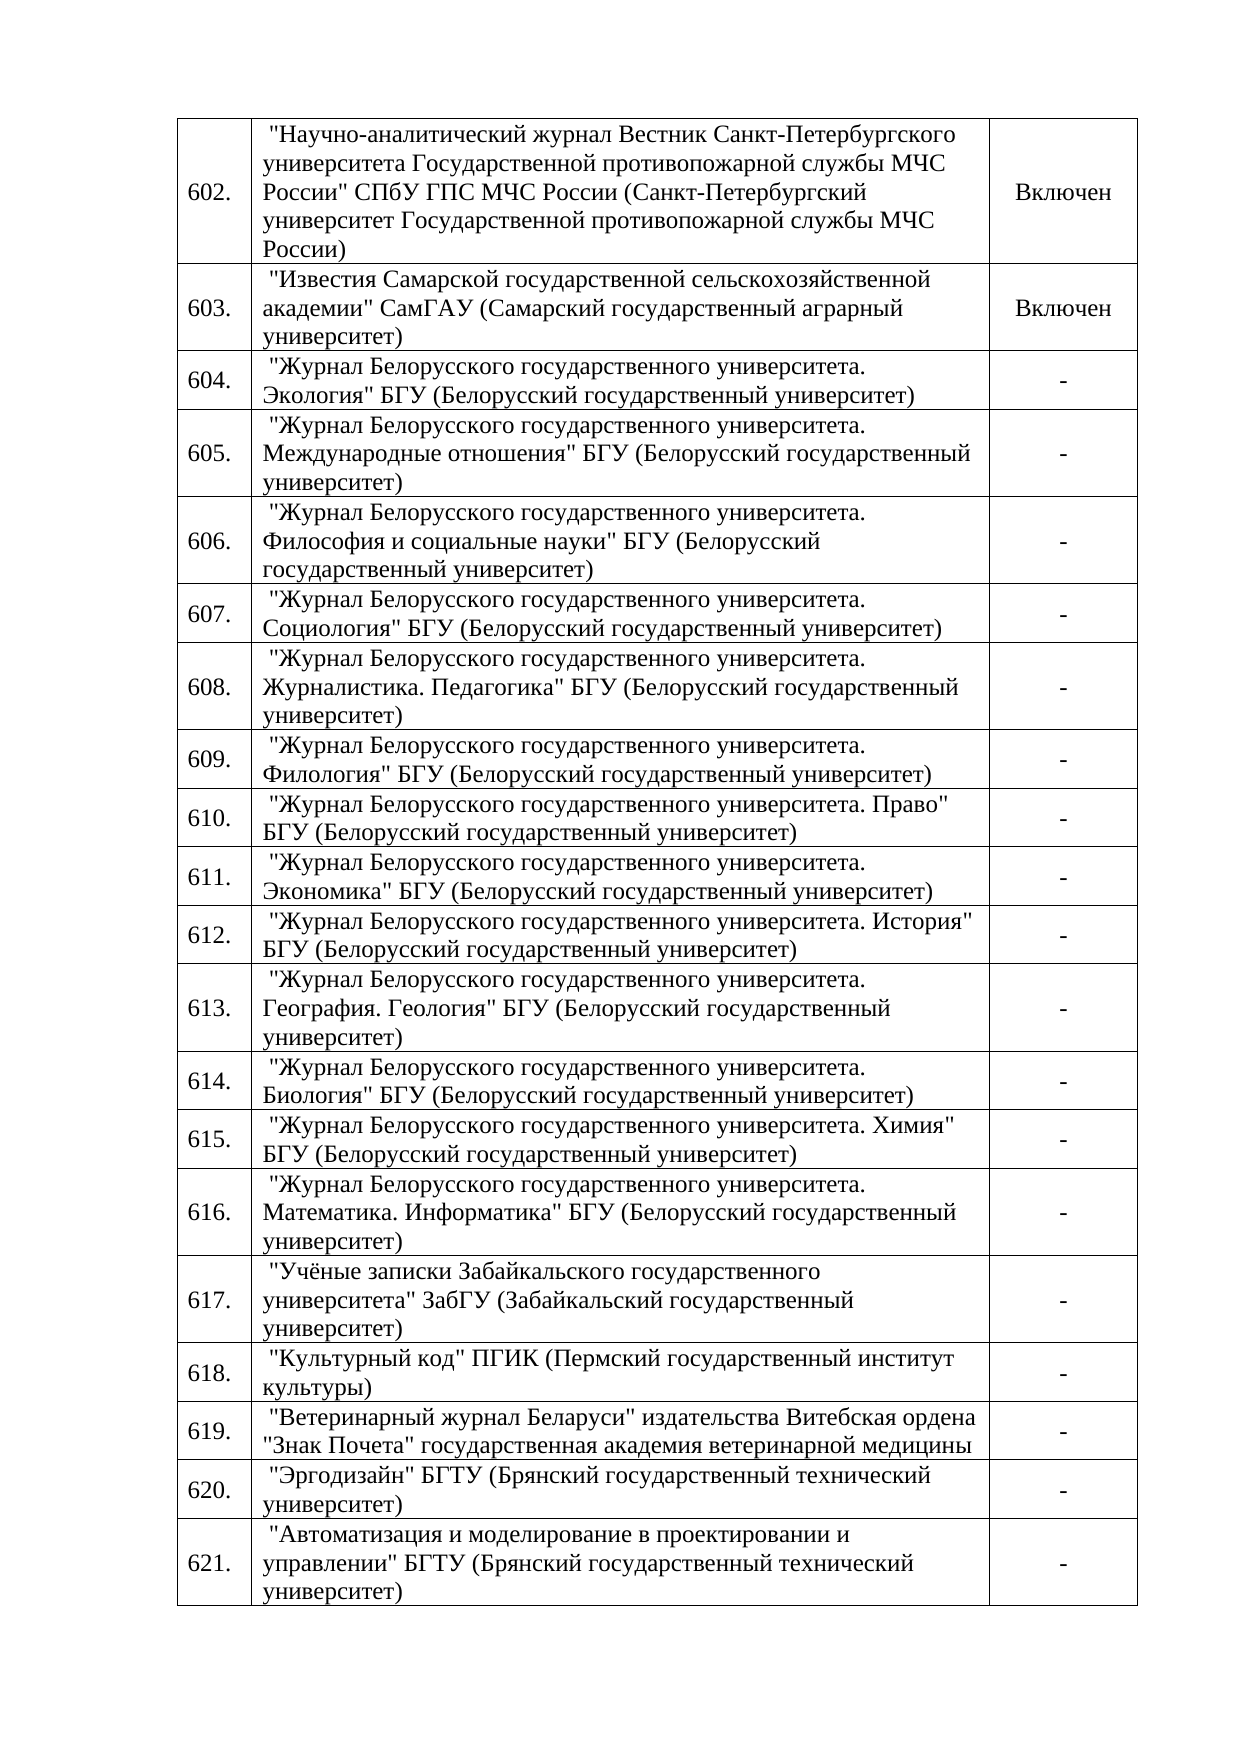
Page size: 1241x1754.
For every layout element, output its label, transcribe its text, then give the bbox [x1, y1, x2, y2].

table_cell [178, 264, 251, 350]
table_cell [178, 1519, 251, 1605]
table_cell - [990, 584, 1137, 642]
table_cell [178, 351, 251, 409]
table_cell [178, 847, 251, 905]
table_cell - [990, 1402, 1137, 1459]
table_cell [178, 119, 251, 263]
table_cell "Журнал Белорусского государственного университета. Международные отношения" БГУ (Белорусский государственный университет) [252, 410, 989, 496]
table_cell [178, 1052, 251, 1109]
table_cell "Журнал Белорусского государственного университета. Математика. Информатика" БГУ (Белорусский государственный университет) [252, 1169, 989, 1255]
table_cell "Журнал Белорусского государственного университета. Химия" БГУ (Белорусский государственный университет) [252, 1110, 989, 1168]
table_cell "Журнал Белорусского государственного университета. Биология" БГУ (Белорусский государственный университет) [252, 1052, 989, 1109]
table_cell - [990, 410, 1137, 496]
table_cell - [990, 1519, 1137, 1605]
table_cell - [990, 1256, 1137, 1342]
table_cell [178, 906, 251, 963]
table_cell - [990, 847, 1137, 905]
table_cell - [990, 1110, 1137, 1168]
table_cell [178, 497, 251, 583]
table_cell Включен [990, 119, 1137, 263]
table_cell [178, 730, 251, 788]
table_cell - [990, 1052, 1137, 1109]
table_cell [178, 964, 251, 1051]
table_cell "Журнал Белорусского государственного университета. История" БГУ (Белорусский государственный университет) [252, 906, 989, 963]
table_cell "Автоматизация и моделирование в проектировании и управлении" БГТУ (Брянский государственный технический университет) [252, 1519, 989, 1605]
table_cell - [990, 730, 1137, 788]
table_cell - [990, 1460, 1137, 1518]
table_cell "Учёные записки Забайкальского государственного университета" ЗабГУ (Забайкальский государственный университет) [252, 1256, 989, 1342]
table_cell - [990, 643, 1137, 729]
table_cell "Журнал Белорусского государственного университета. Экология" БГУ (Белорусский государственный университет) [252, 351, 989, 409]
table_cell - [990, 964, 1137, 1051]
table_cell [178, 789, 251, 846]
table_cell "Журнал Белорусского государственного университета. Филология" БГУ (Белорусский государственный университет) [252, 730, 989, 788]
table_cell [178, 1110, 251, 1168]
table_cell "Научно-аналитический журнал Вестник Санкт-Петербургского университета Государственной противопожарной службы МЧС России" СПбУ ГПС МЧС России (Санкт-Петербургский университет Государственной противопожарной службы МЧС России) [252, 119, 989, 263]
table_cell "Известия Самарской государственной сельскохозяйственной академии" СамГАУ (Самарский государственный аграрный университет) [252, 264, 989, 350]
table_cell [178, 1402, 251, 1459]
table_cell [178, 1343, 251, 1401]
table_cell "Журнал Белорусского государственного университета. Философия и социальные науки" БГУ (Белорусский государственный университет) [252, 497, 989, 583]
table_cell "Журнал Белорусского государственного университета. Журналистика. Педагогика" БГУ (Белорусский государственный университет) [252, 643, 989, 729]
table_cell Включен [990, 264, 1137, 350]
table_cell - [990, 1169, 1137, 1255]
table_cell [178, 643, 251, 729]
table_cell "Журнал Белорусского государственного университета. Право" БГУ (Белорусский государственный университет) [252, 789, 989, 846]
table_cell [178, 584, 251, 642]
table_cell "Журнал Белорусского государственного университета. География. Геология" БГУ (Белорусский государственный университет) [252, 964, 989, 1051]
table_cell [178, 410, 251, 496]
table_cell - [990, 1343, 1137, 1401]
table_cell [178, 1169, 251, 1255]
table_cell "Эргодизайн" БГТУ (Брянский государственный технический университет) [252, 1460, 989, 1518]
table_cell "Журнал Белорусского государственного университета. Социология" БГУ (Белорусский государственный университет) [252, 584, 989, 642]
table_cell - [990, 789, 1137, 846]
table_cell [178, 1256, 251, 1342]
table_cell "Журнал Белорусского государственного университета. Экономика" БГУ (Белорусский государственный университет) [252, 847, 989, 905]
table_cell - [990, 497, 1137, 583]
table_cell - [990, 351, 1137, 409]
table_cell "Ветеринарный журнал Беларуси" издательства Витебская ордена "Знак Почета" государственная академия ветеринарной медицины [252, 1402, 989, 1459]
table_cell [178, 1460, 251, 1518]
table_cell - [990, 906, 1137, 963]
table_cell "Культурный код" ПГИК (Пермский государственный институт культуры) [252, 1343, 989, 1401]
